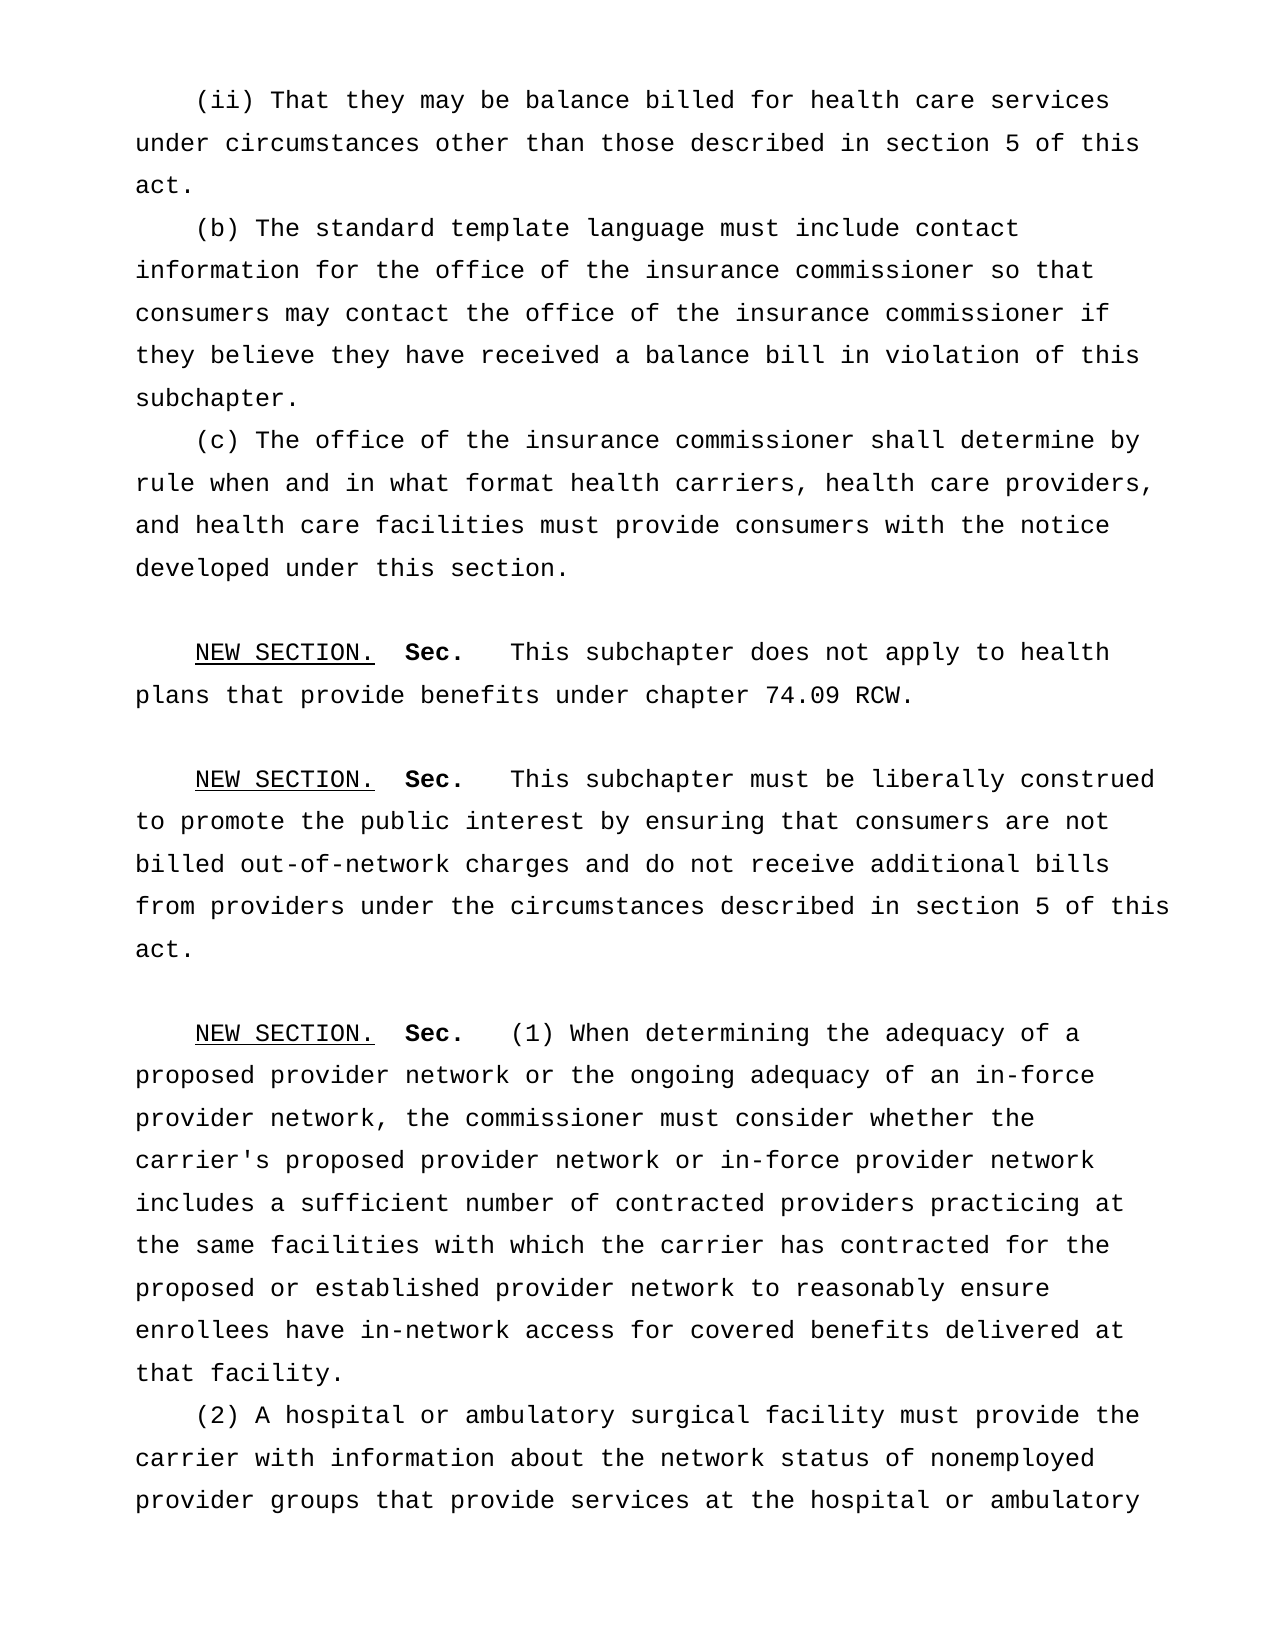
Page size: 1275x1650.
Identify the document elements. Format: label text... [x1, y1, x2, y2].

text (c) The office of the insurance commissioner shall determine by rule when and in what format health carriers, health care providers, and health care facilities must provide consumers with the notice developed under this section. [135, 415, 1170, 585]
text (ii) That they may be balance billed for health care services under circumstances other than those described in section 5 of this act. [135, 75, 1170, 202]
text (b) The standard template language must include contact information for the office of the insurance commissioner so that consumers may contact the office of the insurance commissioner if they believe they have received a balance bill in violation of this subchapter. [135, 202, 1170, 415]
text NEW SECTION. Sec. This subchapter does not apply to health plans that provide benefits under chapter 74.09 RCW. [135, 627, 1170, 712]
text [135, 1390, 1170, 1517]
text NEW SECTION. Sec. (1) When determining the adequacy of a proposed provider network or the ongoing adequacy of an in-force provider network, the commissioner must consider whether the carrier's proposed provider network or in-force provider network includes a sufficient number of contracted providers practicing at the same facilities with which the carrier has contracted for the proposed or established provider network to reasonably ensure enrollees have in-network access for covered benefits delivered at that facility. [135, 1007, 1170, 1390]
text NEW SECTION. Sec. This subchapter must be liberally construed to promote the public interest by ensuring that consumers are not billed out-of-network charges and do not receive additional bills from providers under the circumstances described in section 5 of this act. [135, 753, 1170, 966]
